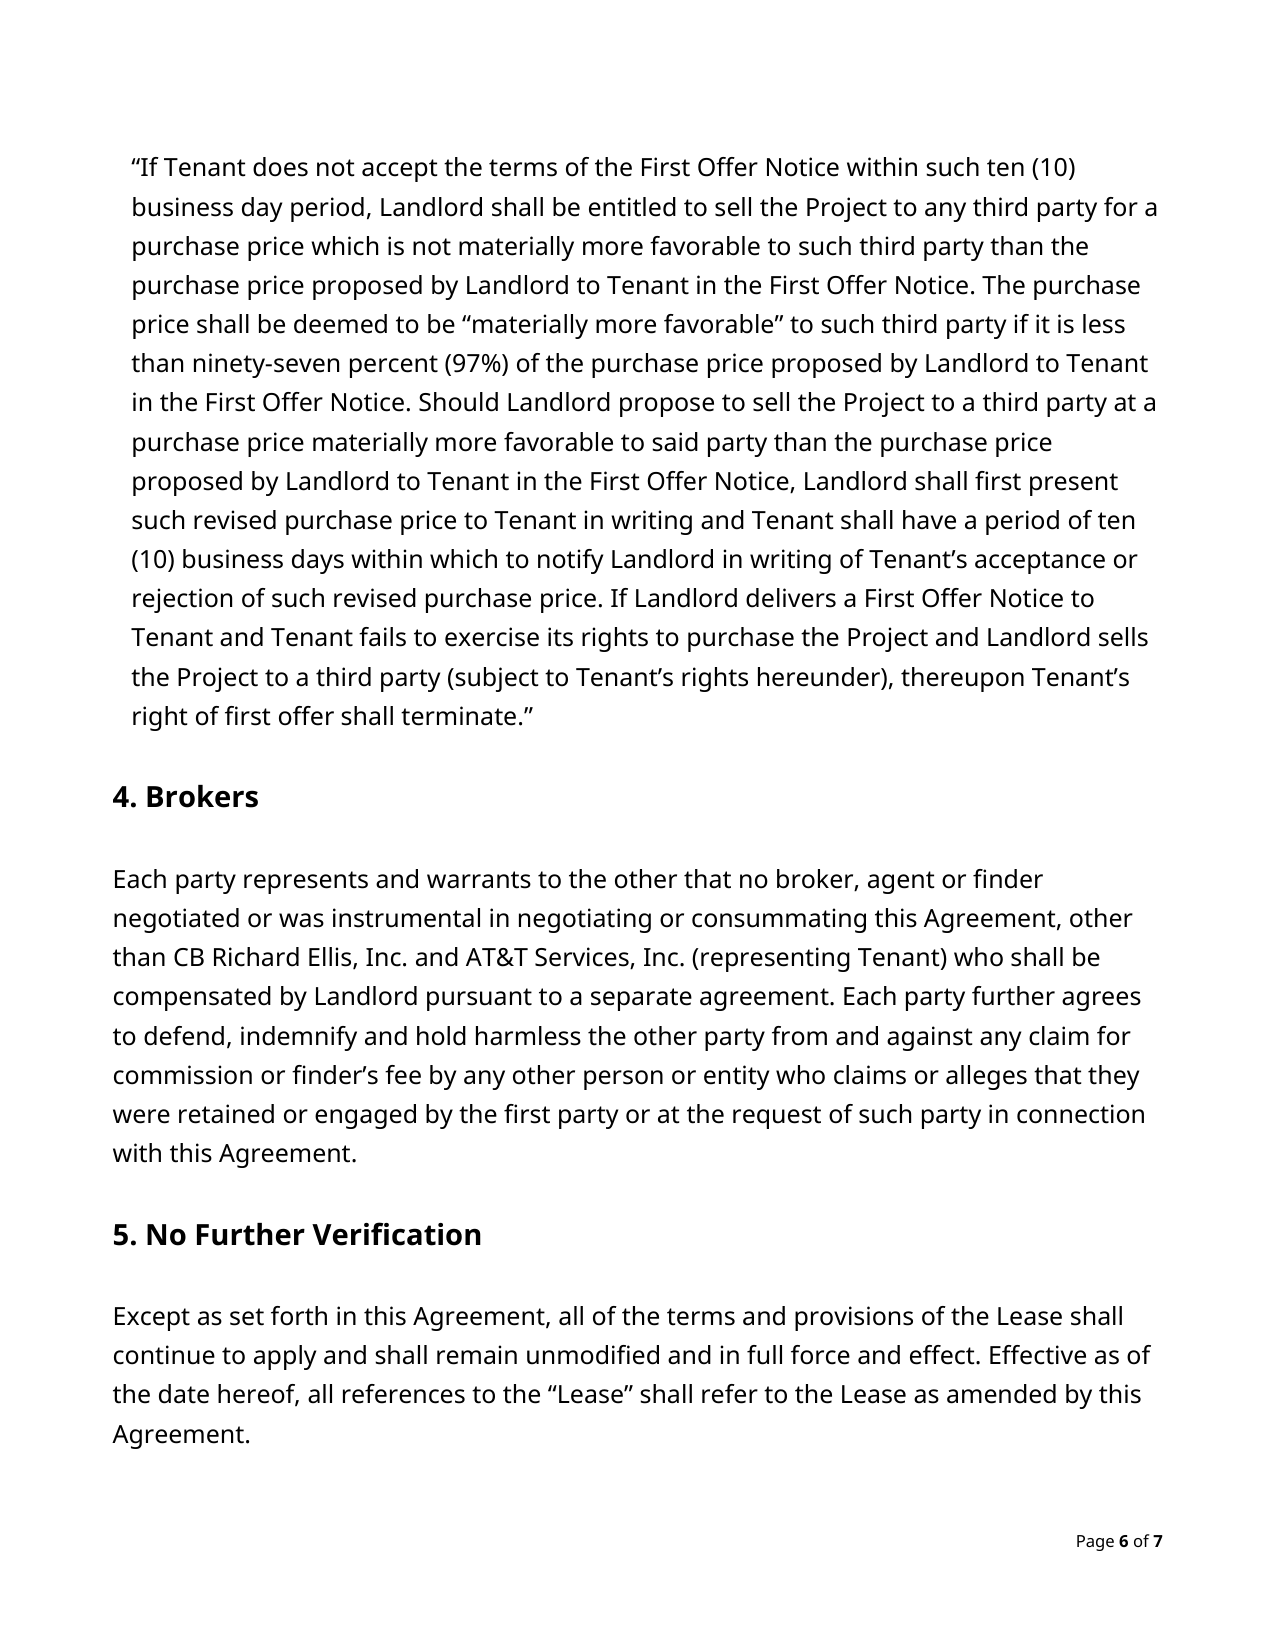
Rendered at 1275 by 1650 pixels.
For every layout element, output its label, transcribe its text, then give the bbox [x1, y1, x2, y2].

text “If Tenant does not accept the terms of the First Offer Notice within such ten (10) business day period, Landlord shall be entitled to sell the Project to any third party for a purchase price which is not materially more favorable to such third party than the purchase price proposed by Landlord to Tenant in the First Offer Notice. The purchase price shall be deemed to be “materially more favorable” to such third party if it is less than ninety-seven percent (97%) of the purchase price proposed by Landlord to Tenant in the First Offer Notice. Should Landlord propose to sell the Project to a third party at a purchase price materially more favorable to said party than the purchase price proposed by Landlord to Tenant in the First Offer Notice, Landlord shall first present such revised purchase price to Tenant in writing and Tenant shall have a period of ten (10) business days within which to notify Landlord in writing of Tenant’s acceptance or rejection of such revised purchase price. If Landlord delivers a First Offer Notice to Tenant and Tenant fails to exercise its rights to purchase the Project and Landlord sells the Project to a third party (subject to Tenant’s rights hereunder), thereupon Tenant’s right of first offer shall terminate.” [131, 150, 1162, 732]
text Each party represents and warrants to the other that no broker, agent or finder negotiated or was instrumental in negotiating or consummating this Agreement, other than CB Richard Ellis, Inc. and AT&T Services, Inc. (representing Tenant) who shall be compensated by Landlord pursuant to a separate agreement. Each party further agrees to defend, indemnify and hold harmless the other party from and against any claim for commission or finder’s fee by any other person or entity who claims or alleges that they were retained or engaged by the first party or at the request of such party in connection with this Agreement. [112, 861, 1162, 1170]
text 4. Brokers [112, 777, 1162, 816]
text Except as set forth in this Agreement, all of the terms and provisions of the Lease shall continue to apply and shall remain unmodified and in full force and effect. Effective as of the date hereof, all references to the “Lease” shall refer to the Lease as amended by this Agreement. [112, 1299, 1162, 1450]
text 5. No Further Verification [112, 1214, 1162, 1254]
